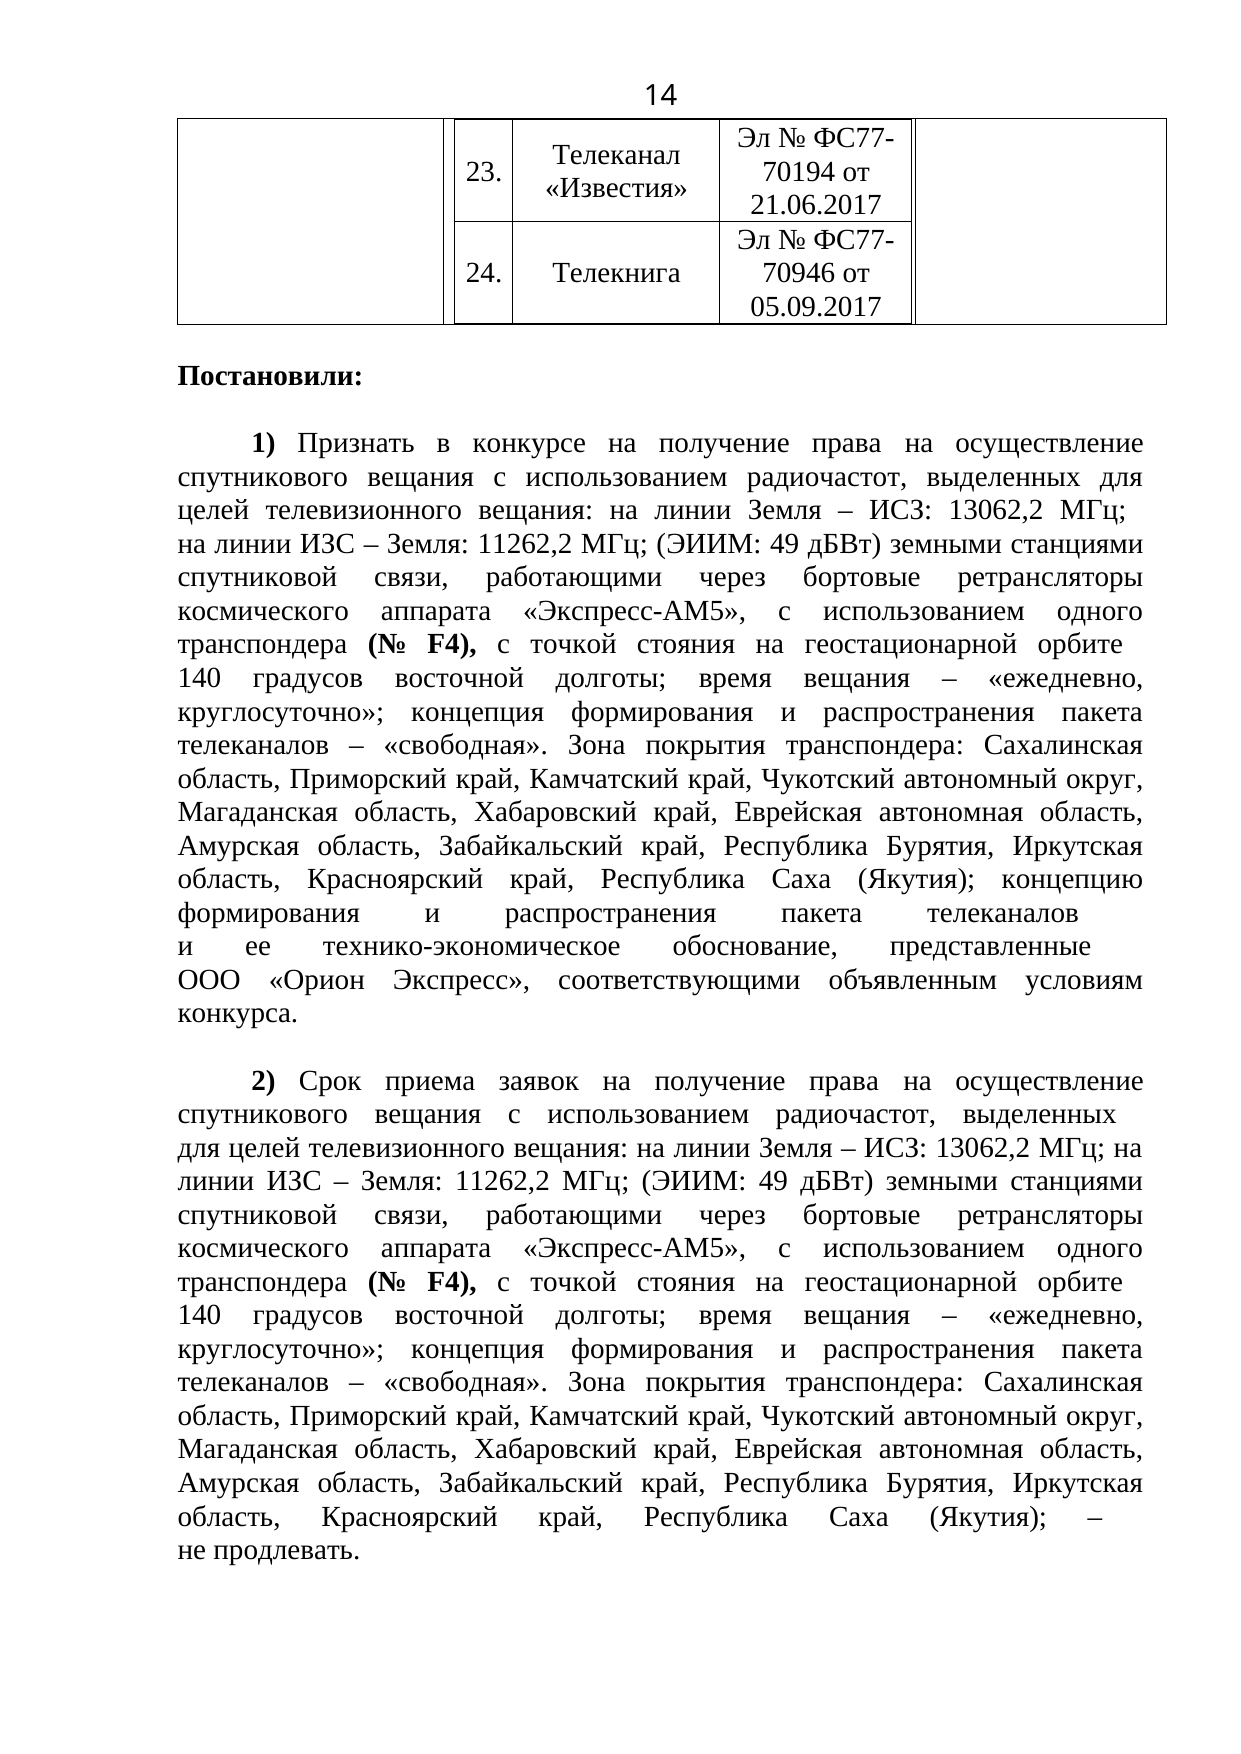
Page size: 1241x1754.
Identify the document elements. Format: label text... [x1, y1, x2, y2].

table_cell [720, 222, 911, 323]
table_cell [513, 120, 719, 221]
table_cell [720, 120, 911, 221]
table_cell [455, 222, 512, 323]
table_cell [444, 119, 454, 324]
table_cell [455, 120, 512, 221]
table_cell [178, 119, 443, 324]
text Постановили: [177, 358, 1144, 392]
table_cell [513, 222, 719, 323]
text 1) Признать в конкурсе на получение права на осуществление спутникового вещания с использованием радиочастот, выделенных для целей телевизионного вещания: на линии Земля – ИСЗ: 13062,2 МГц; на линии ИЗС – Земля: 11262,2 МГц; (ЭИИМ: 49 дБВт) земными станциями спутниковой связи, работающими через бортовые ретрансляторы космического аппарата «Экспресс-АМ5», с использованием одного транспондера (№ F4), с точкой стояния на геостационарной орбите 140 градусов восточной долготы; время вещания – «ежедневно, круглосуточно»; концепция формирования и распространения пакета телеканалов – «свободная». Зона покрытия транспондера: Сахалинская область, Приморский край, Камчатский край, Чукотский автономный округ, Магаданская область, Хабаровский край, Еврейская автономная область, Амурская область, Забайкальский край, Республика Бурятия, Иркутская область, Красноярский край, Республика Саха (Якутия); концепцию формирования и распространения пакета телеканалов и ее технико-экономическое обоснование, представленные ООО «Орион Экспресс», соответствующими объявленным условиям конкурса. [177, 425, 1144, 1029]
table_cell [916, 119, 1166, 324]
text 2) Срок приема заявок на получение права на осуществление спутникового вещания с использованием радиочастот, выделенных для целей телевизионного вещания: на линии Земля – ИСЗ: 13062,2 МГц; на линии ИЗС – Земля: 11262,2 МГц; (ЭИИМ: 49 дБВт) земными станциями спутниковой связи, работающими через бортовые ретрансляторы космического аппарата «Экспресс-АМ5», с использованием одного транспондера (№ F4), с точкой стояния на геостационарной орбите 140 градусов восточной долготы; время вещания – «ежедневно, круглосуточно»; концепция формирования и распространения пакета телеканалов – «свободная». Зона покрытия транспондера: Сахалинская область, Приморский край, Камчатский край, Чукотский автономный округ, Магаданская область, Хабаровский край, Еврейская автономная область, Амурская область, Забайкальский край, Республика Бурятия, Иркутская область, Красноярский край, Республика Саха (Якутия); – не продлевать. [177, 1063, 1144, 1566]
